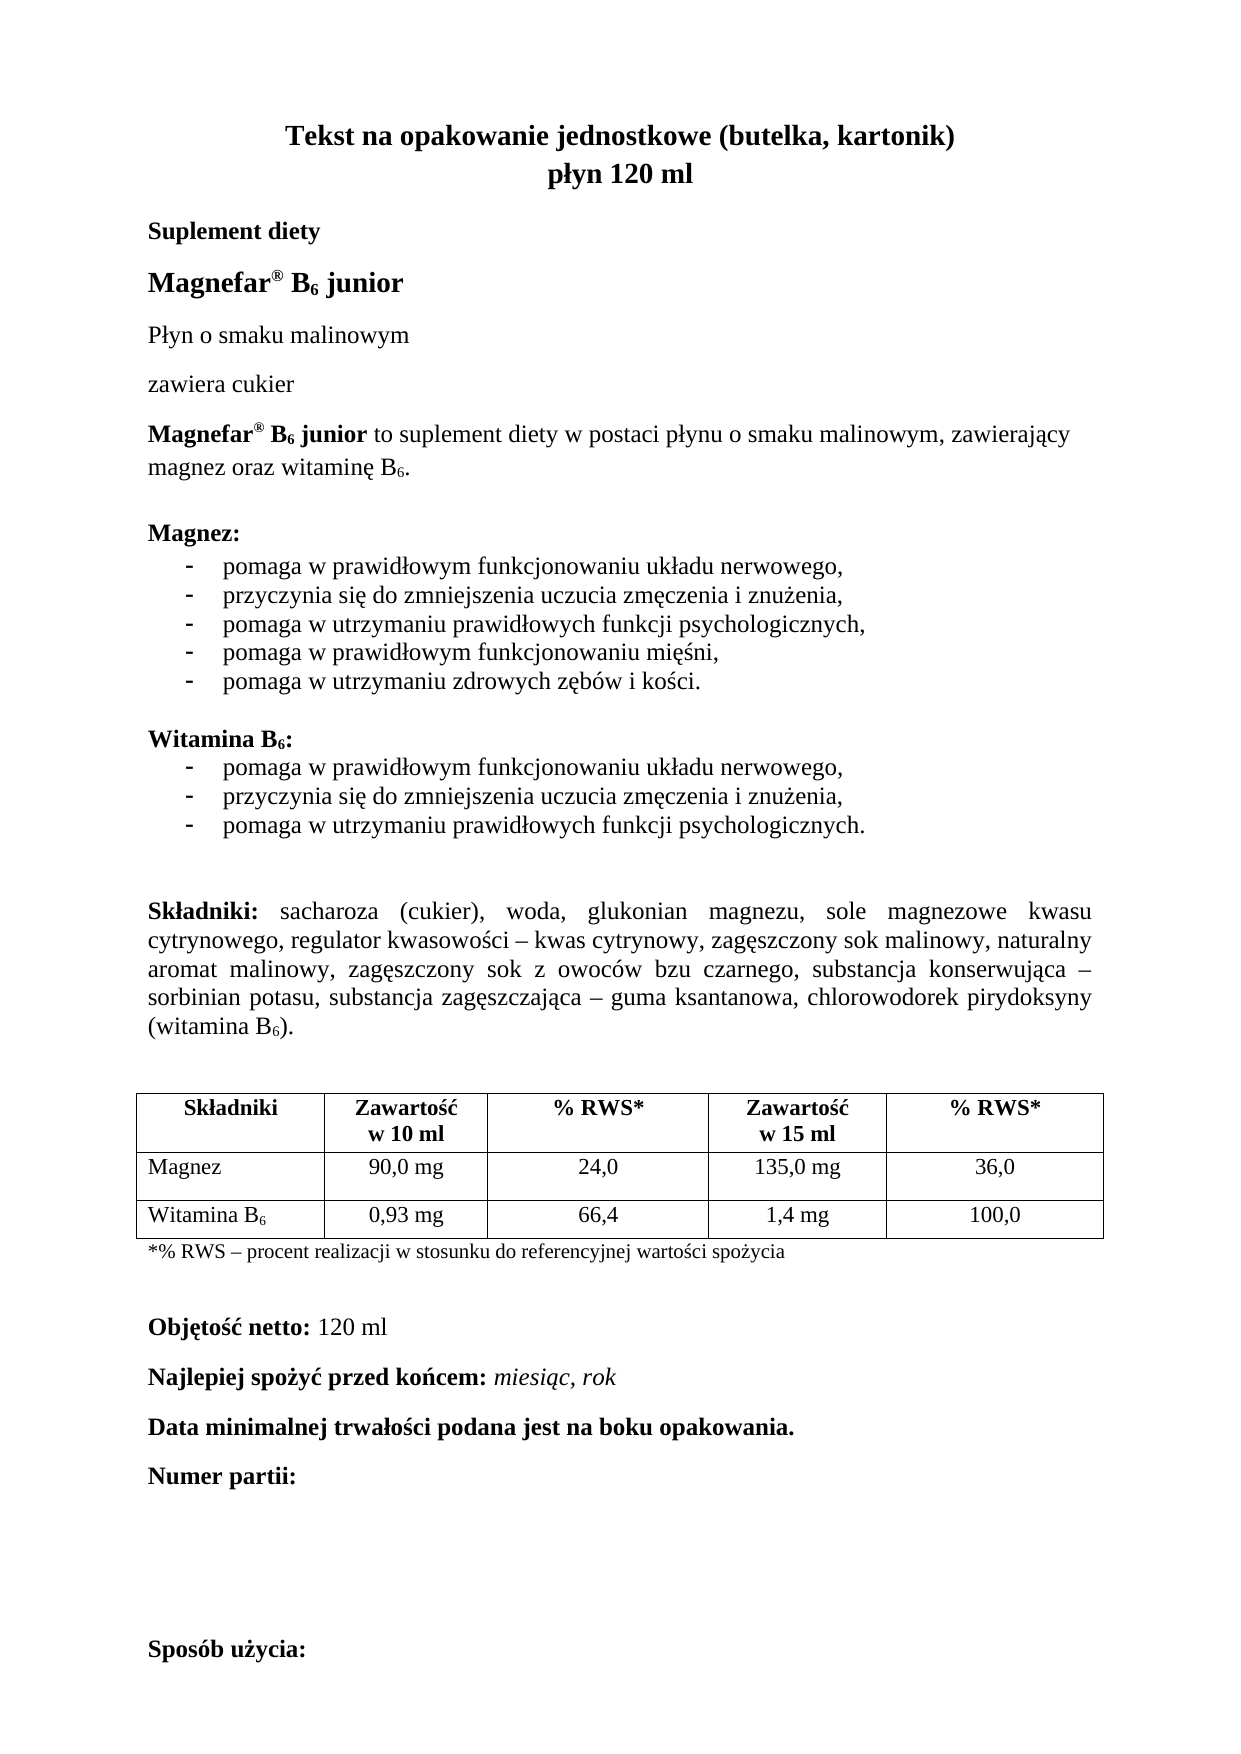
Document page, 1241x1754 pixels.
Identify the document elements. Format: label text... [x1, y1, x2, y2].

table_cell 24,0 [488, 1153, 708, 1200]
text Witamina B6: [148, 724, 1092, 752]
list pomaga w utrzymaniu prawidłowych funkcji psychologicznych. [185, 810, 1092, 839]
list pomaga w utrzymaniu zdrowych zębów i kości. [185, 666, 1092, 695]
text Tekst na opakowanie jednostkowe (butelka, kartonik) płyn 120 ml [148, 118, 1092, 190]
text Suplement diety [148, 216, 1092, 245]
table_cell 1,4 mg [709, 1201, 886, 1238]
table_cell 135,0 mg [709, 1153, 886, 1200]
text Składniki: sacharoza (cukier), woda, glukonian magnezu, sole magnezowe kwasu cytrynowego, regulator kwasowości – kwas cytrynowy, zagęszczony sok malinowy, naturalny aromat malinowy, zagęszczony sok z owoców bzu czarnego, substancja konserwująca – sorbinian potasu, substancja zagęszczająca – guma ksantanowa, chlorowodorek pirydoksyny (witamina B6). [148, 896, 1092, 1040]
table_cell 100,0 [887, 1201, 1103, 1238]
text Data minimalnej trwałości podana jest na boku opakowania. [148, 1412, 1092, 1440]
table_header Zawartość w 10 ml [325, 1094, 487, 1152]
text Numer partii: [148, 1461, 1092, 1490]
table_header Zawartość w 15 ml [709, 1094, 886, 1152]
text Magnefar® B6 junior to suplement diety w postaci płynu o smaku malinowym, zawierający magnez oraz witaminę B6. [148, 419, 1092, 481]
text Magnez: [148, 518, 1092, 547]
list przyczynia się do zmniejszenia uczucia zmęczenia i znużenia, [185, 580, 1092, 609]
table_cell 90,0 mg [325, 1153, 487, 1200]
text *% RWS – procent realizacji w stosunku do referencyjnej wartości spożycia [148, 1239, 1092, 1263]
table_cell Magnez [137, 1153, 324, 1200]
list przyczynia się do zmniejszenia uczucia zmęczenia i znużenia, [185, 781, 1092, 810]
list pomaga w prawidłowym funkcjonowaniu układu nerwowego, [185, 752, 1092, 781]
text Objętość netto: 120 ml [148, 1312, 1092, 1341]
text Płyn o smaku malinowym [148, 320, 1092, 349]
text Sposób użycia: [148, 1634, 1092, 1662]
table_cell 66,4 [488, 1201, 708, 1238]
text Magnefar® B6 junior [148, 266, 1092, 299]
list pomaga w prawidłowym funkcjonowaniu mięśni, [185, 637, 1092, 666]
table_cell 36,0 [887, 1153, 1103, 1200]
table_header % RWS* [488, 1094, 708, 1152]
list pomaga w utrzymaniu prawidłowych funkcji psychologicznych, [185, 609, 1092, 637]
table_cell Witamina B6 [137, 1201, 324, 1238]
text zawiera cukier [148, 369, 1092, 398]
text Najlepiej spożyć przed końcem: miesiąc, rok [148, 1362, 1092, 1391]
list pomaga w prawidłowym funkcjonowaniu układu nerwowego, [185, 551, 1092, 580]
table_header % RWS* [887, 1094, 1103, 1152]
table_cell 0,93 mg [325, 1201, 487, 1238]
table_header Składniki [137, 1094, 324, 1152]
